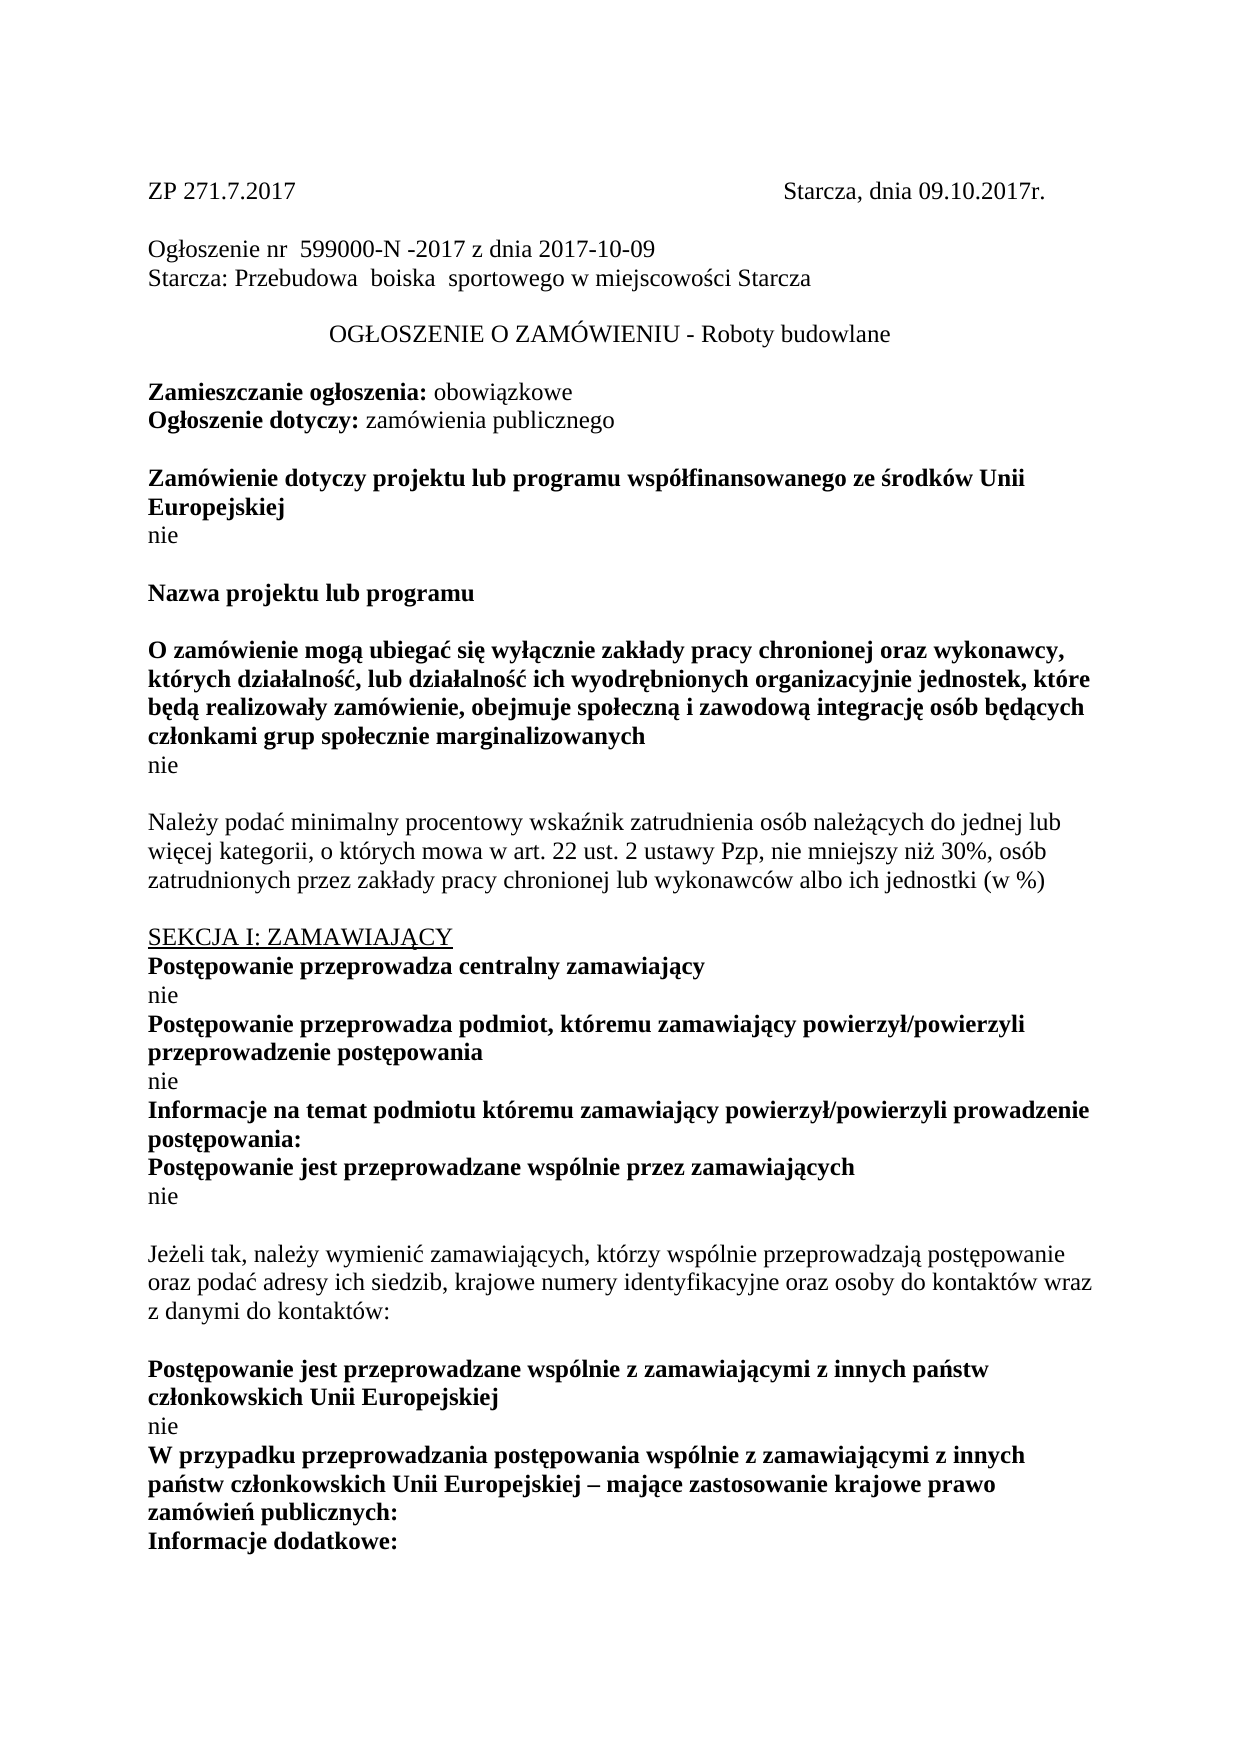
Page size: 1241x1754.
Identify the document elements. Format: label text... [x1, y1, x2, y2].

text Należy podać minimalny procentowy wskaźnik zatrudnienia osób należących do jednej lub więcej kategorii, o których mowa w art. 22 ust. 2 ustawy Pzp, nie mniejszy niż 30%, osób zatrudnionych przez zakłady pracy chronionej lub wykonawców albo ich jednostki (w %) [148, 779, 1093, 894]
text nie [148, 1411, 1093, 1440]
text Jeżeli tak, należy wymienić zamawiających, którzy wspólnie przeprowadzają postępowanie oraz podać adresy ich siedzib, krajowe numery identyfikacyjne oraz osoby do kontaktów wraz z danymi do kontaktów: Postępowanie jest przeprowadzane wspólnie z zamawiającymi z innych państw członkowskich Unii Europejskiej [148, 1210, 1093, 1411]
text Informacje na temat podmiotu któremu zamawiający powierzył/powierzyli prowadzenie postępowania: Postępowanie jest przeprowadzane wspólnie przez zamawiających [148, 1095, 1093, 1181]
text SEKCJA I: ZAMAWIAJĄCY [148, 922, 1093, 951]
text Ogłoszenie nr 599000-N -2017 z dnia 2017-10-09 [148, 234, 1093, 263]
text Ogłoszenie dotyczy: zamówienia publicznego [148, 406, 1093, 434]
text W przypadku przeprowadzania postępowania wspólnie z zamawiającymi z innych państw członkowskich Unii Europejskiej – mające zastosowanie krajowe prawo zamówień publicznych: Informacje dodatkowe: [148, 1440, 1093, 1555]
text O zamówienie mogą ubiegać się wyłącznie zakłady pracy chronionej oraz wykonawcy, których działalność, lub działalność ich wyodrębnionych organizacyjnie jednostek, które będą realizowały zamówienie, obejmuje społeczną i zawodową integrację osób będących członkami grup społecznie marginalizowanych [148, 635, 1093, 750]
text Starcza: Przebudowa boiska sportowego w miejscowości Starcza [148, 263, 1093, 319]
text nie [148, 980, 1093, 1009]
text Nazwa projektu lub programu [148, 549, 1093, 635]
text OGŁOSZENIE O ZAMÓWIENIU - Roboty budowlane [148, 319, 1093, 348]
text Zamieszczanie ogłoszenia: obowiązkowe [148, 377, 1093, 406]
text Postępowanie przeprowadza podmiot, któremu zamawiający powierzył/powierzyli przeprowadzenie postępowania [148, 1009, 1093, 1066]
text nie [148, 750, 1093, 779]
text nie [148, 1066, 1093, 1095]
text nie [148, 1181, 1093, 1210]
text ZP 271.7.2017 Starcza, dnia 09.10.2017r. [148, 176, 1093, 205]
text Postępowanie przeprowadza centralny zamawiający [148, 951, 1093, 980]
text nie [148, 521, 1093, 549]
text Zamówienie dotyczy projektu lub programu współfinansowanego ze środków Unii Europejskiej [148, 463, 1093, 521]
